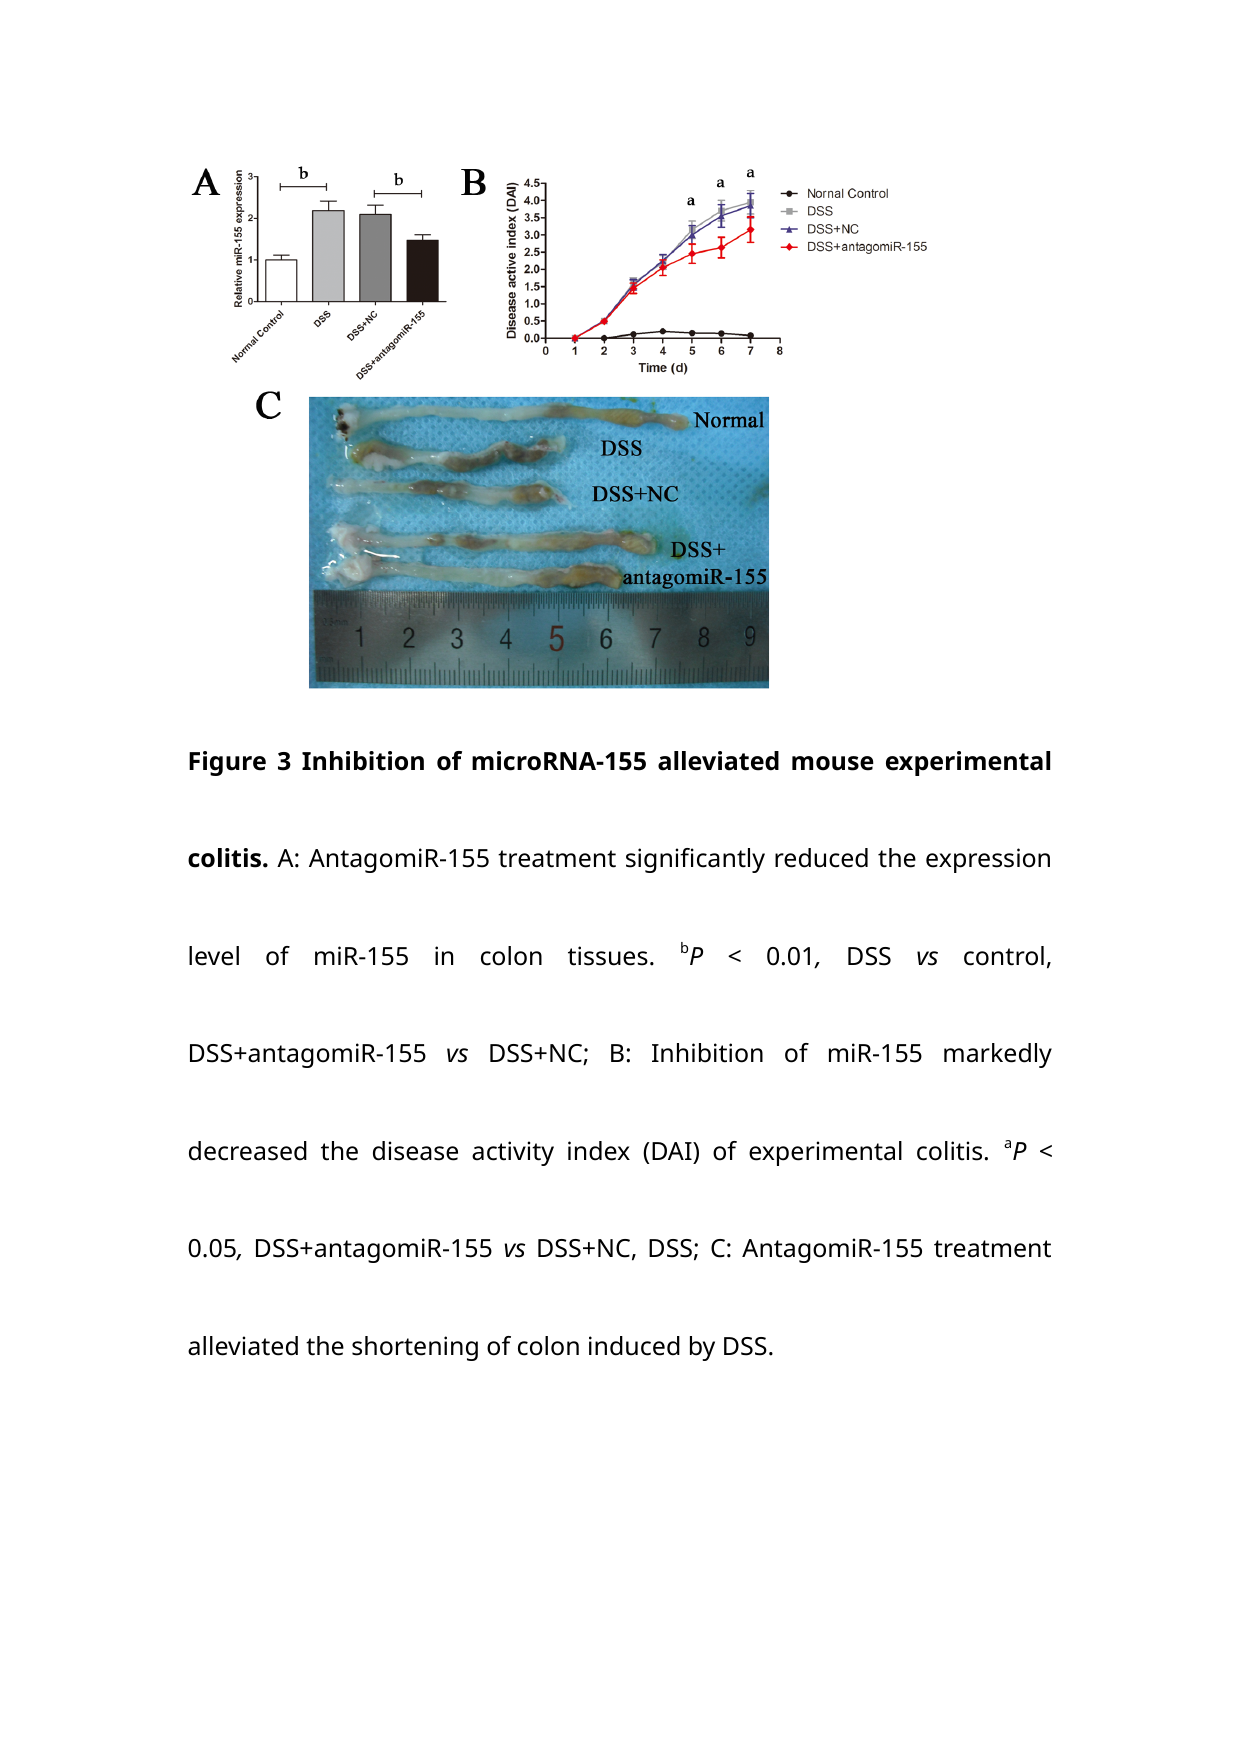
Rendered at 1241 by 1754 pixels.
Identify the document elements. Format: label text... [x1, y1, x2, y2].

text Figure 3 Inhibition of microRNA-155 alleviated mouse experimental colitis. A: AntagomiR-155 treatment significantly reduced the expression level of miR-155 in colon tissues. bP < 0.01, DSS vs control, DSS+antagomiR-155 vs DSS+NC; B: Inhibition of miR-155 markedly decreased the disease activity index (DAI) of experimental colitis. aP < 0.05, DSS+antagomiR-155 vs DSS+NC, DSS; C: AntagomiR-155 treatment alleviated the shortening of colon induced by DSS. [187, 728, 1053, 1378]
picture [187, 162, 933, 690]
